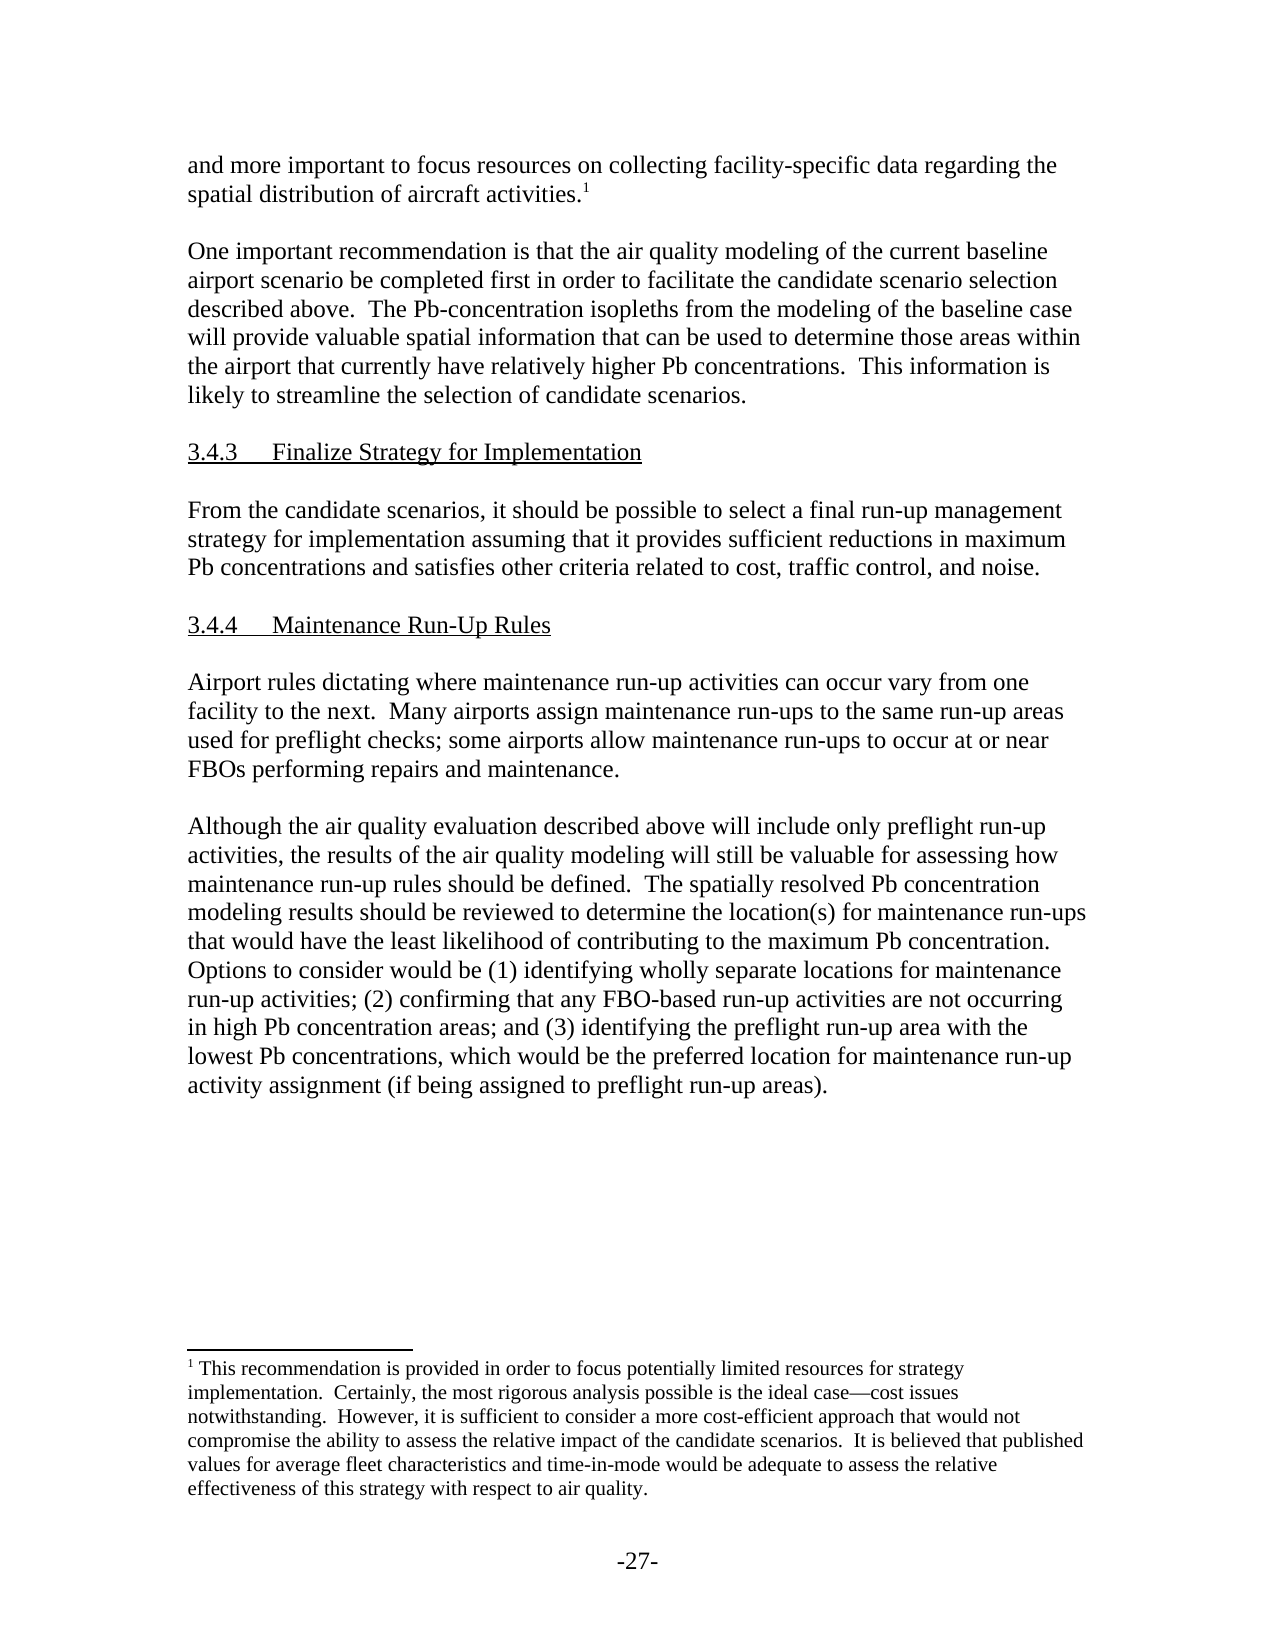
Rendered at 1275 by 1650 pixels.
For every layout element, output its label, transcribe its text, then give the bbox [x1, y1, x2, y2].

text One important recommendation is that the air quality modeling of the current baseline airport scenario be completed first in order to facilitate the candidate scenario selection described above. The Pb-concentration isopleths from the modeling of the baseline case will provide valuable spatial information that can be used to determine those areas within the airport that currently have relatively higher Pb concentrations. This information is likely to streamline the selection of candidate scenarios. [187, 236, 1087, 409]
text Although the air quality evaluation described above will include only preflight run-up activities, the results of the air quality modeling will still be valuable for assessing how maintenance run-up rules should be defined. The spatially resolved Pb concentration modeling results should be reviewed to determine the location(s) for maintenance run-ups that would have the least likelihood of contributing to the maximum Pb concentration. Options to consider would be (1) identifying wholly separate locations for maintenance run-up activities; (2) confirming that any FBO-based run-up activities are not occurring in high Pb concentration areas; and (3) identifying the preflight run-up area with the lowest Pb concentrations, which would be the preferred location for maintenance run-up activity assignment (if being assigned to preflight run-up areas). [187, 811, 1087, 1099]
subtitle Maintenance Run-Up Rules [187, 610, 1087, 639]
text Airport rules dictating where maintenance run-up activities can occur vary from one facility to the next. Many airports assign maintenance run-ups to the same run-up areas used for preflight checks; some airports allow maintenance run-ups to occur at or near FBOs performing repairs and maintenance. [187, 667, 1087, 782]
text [187, 150, 1087, 207]
text From the candidate scenarios, it should be possible to select a final run-up management strategy for implementation assuming that it provides sufficient reductions in maximum Pb concentrations and satisfies other criteria related to cost, traffic control, and noise. [187, 495, 1087, 581]
subtitle Finalize Strategy for Implementation [187, 437, 1087, 466]
